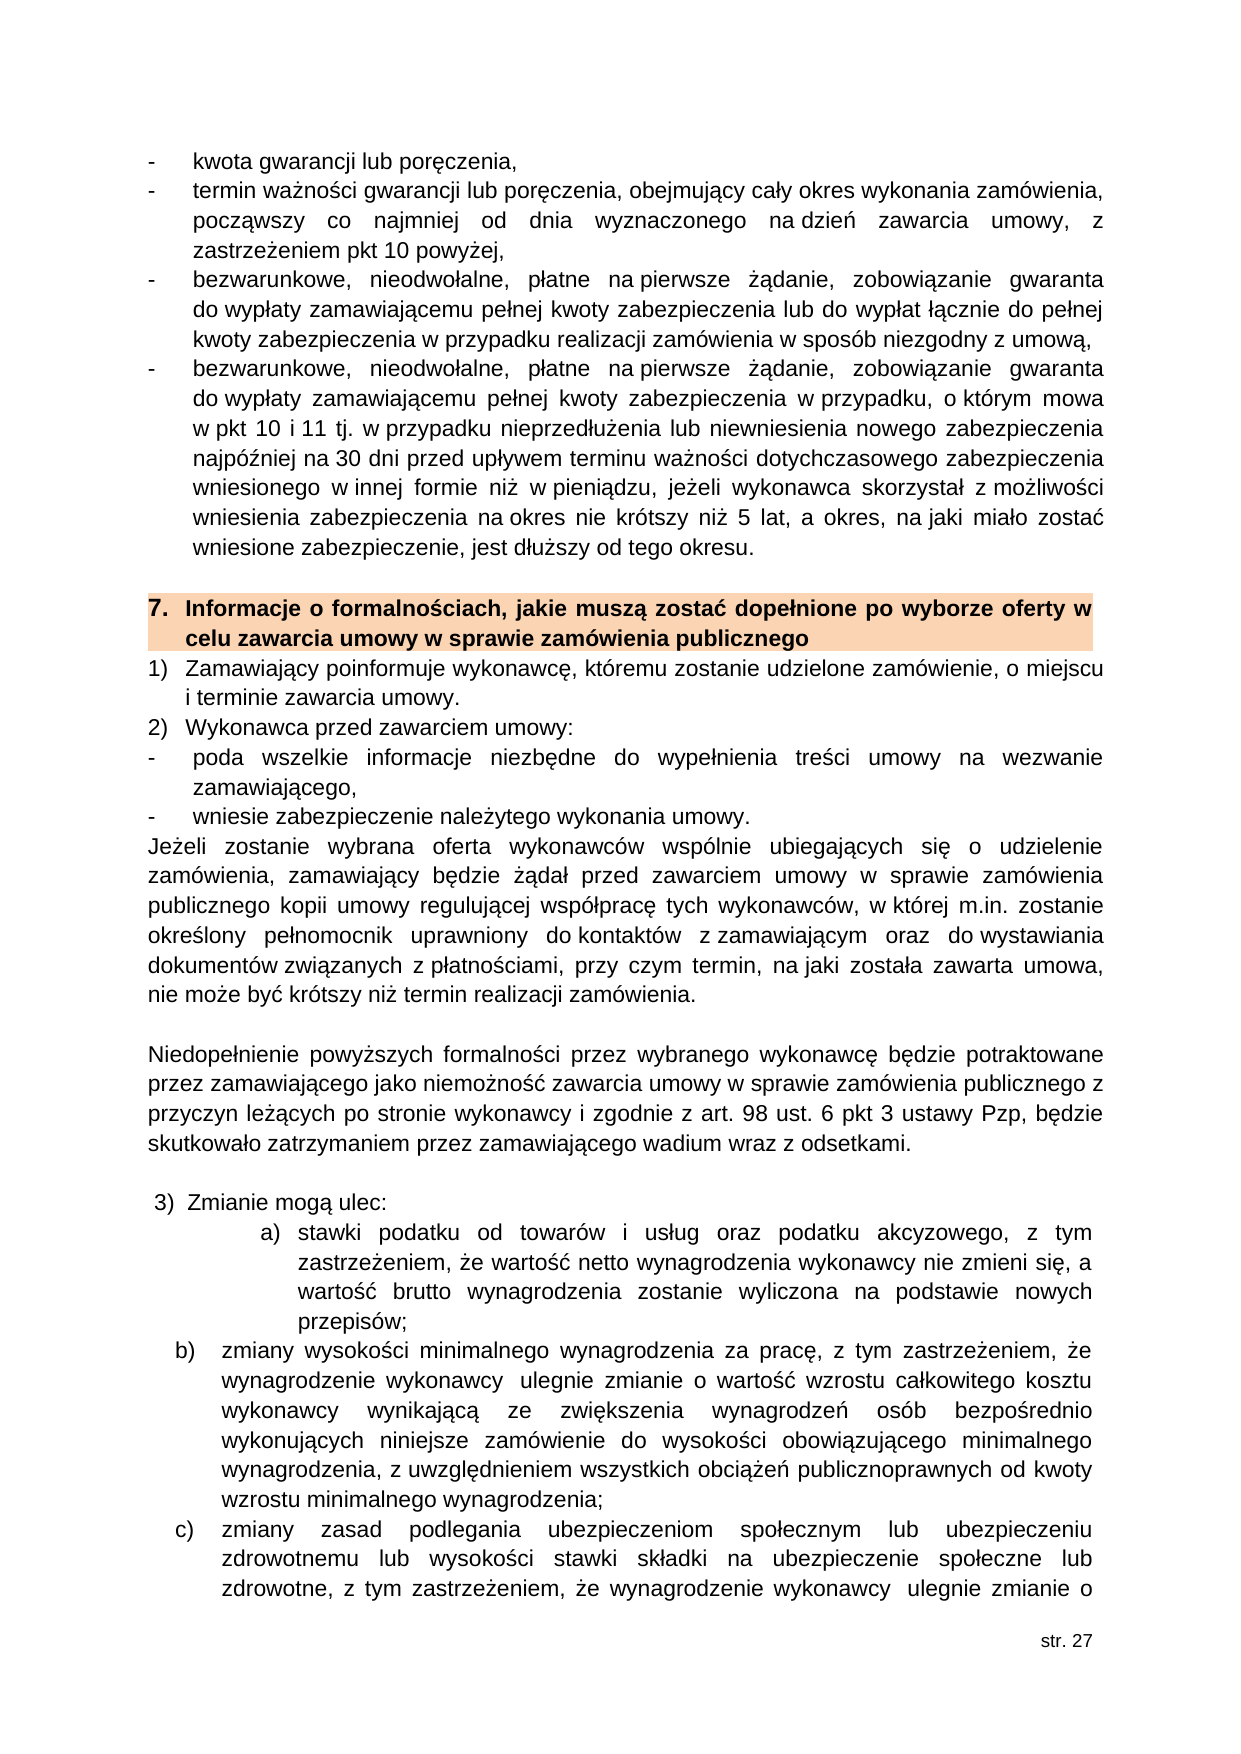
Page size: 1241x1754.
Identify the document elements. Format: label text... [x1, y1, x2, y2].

list wniesie zabezpieczenie należytego wykonania umowy. [148, 803, 1104, 829]
list kwota gwarancji lub poręczenia, [148, 148, 1104, 174]
list zmiany wysokości minimalnego wynagrodzenia za pracę, z tym zastrzeżeniem, że wynagrodzenie wykonawcy ulegnie zmianie o wartość wzrostu całkowitego kosztu wykonawcy wynikającą ze zwiększenia wynagrodzeń osób bezpośrednio wykonujących niniejsze zamówienie do wysokości obowiązującego minimalnego wynagrodzenia, z uwzględnieniem wszystkich obciążeń publicznoprawnych od kwoty wzrostu minimalnego wynagrodzenia; [175, 1337, 1093, 1512]
list stawki podatku od towarów i usług oraz podatku akcyzowego, z tym zastrzeżeniem, że wartość netto wynagrodzenia wykonawcy nie zmieni się, a wartość brutto wynagrodzenia zostanie wyliczona na podstawie nowych przepisów; [260, 1219, 1093, 1334]
list poda wszelkie informacje niezbędne do wypełnienia treści umowy na wezwanie zamawiającego, [148, 744, 1104, 800]
list termin ważności gwarancji lub poręczenia, obejmujący cały okres wykonania zamówienia, począwszy co najmniej od dnia wyznaczonego na dzień zawarcia umowy, z zastrzeżeniem pkt 10 powyżej, [148, 177, 1104, 263]
text 3) Zmianie mogą ulec: [148, 1189, 1093, 1215]
list Wykonawca przed zawarciem umowy: [148, 714, 1104, 740]
text Jeżeli zostanie wybrana oferta wykonawców wspólnie ubiegających się o udzielenie zamówienia, zamawiający będzie żądał przed zawarciem umowy w sprawie zamówienia publicznego kopii umowy regulującej współpracę tych wykonawców, w której m.in. zostanie określony pełnomocnik uprawniony do kontaktów z zamawiającym oraz do wystawiania dokumentów związanych z płatnościami, przy czym termin, na jaki została zawarta umowa, nie może być krótszy niż termin realizacji zamówienia. [148, 833, 1104, 1008]
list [175, 1516, 1093, 1601]
list Zamawiający poinformuje wykonawcę, któremu zostanie udzielone zamówienie, o miejscu i terminie zawarcia umowy. [148, 655, 1104, 711]
text Niedopełnienie powyższych formalności przez wybranego wykonawcę będzie potraktowane przez zamawiającego jako niemożność zawarcia umowy w sprawie zamówienia publicznego z przyczyn leżących po stronie wykonawcy i zgodnie z art. 98 ust. 6 pkt 3 ustawy Pzp, będzie skutkowało zatrzymaniem przez zamawiającego wadium wraz z odsetkami. [148, 1041, 1104, 1156]
list bezwarunkowe, nieodwołalne, płatne na pierwsze żądanie, zobowiązanie gwaranta do wypłaty zamawiającemu pełnej kwoty zabezpieczenia lub do wypłat łącznie do pełnej kwoty zabezpieczenia w przypadku realizacji zamówienia w sposób niezgodny z umową, [148, 266, 1104, 352]
list Informacje o formalnościach, jakie muszą zostać dopełnione po wyborze oferty w celu zawarcia umowy w sprawie zamówienia publicznego [148, 593, 1093, 651]
list bezwarunkowe, nieodwołalne, płatne na pierwsze żądanie, zobowiązanie gwaranta do wypłaty zamawiającemu pełnej kwoty zabezpieczenia w przypadku, o którym mowa w pkt 10 i 11 tj. w przypadku nieprzedłużenia lub niewniesienia nowego zabezpieczenia najpóźniej na 30 dni przed upływem terminu ważności dotychczasowego zabezpieczenia wniesionego w innej formie niż w pieniądzu, jeżeli wykonawca skorzystał z możliwości wniesienia zabezpieczenia na okres nie krótszy niż 5 lat, a okres, na jaki miało zostać wniesione zabezpieczenie, jest dłuższy od tego okresu. [148, 355, 1104, 560]
